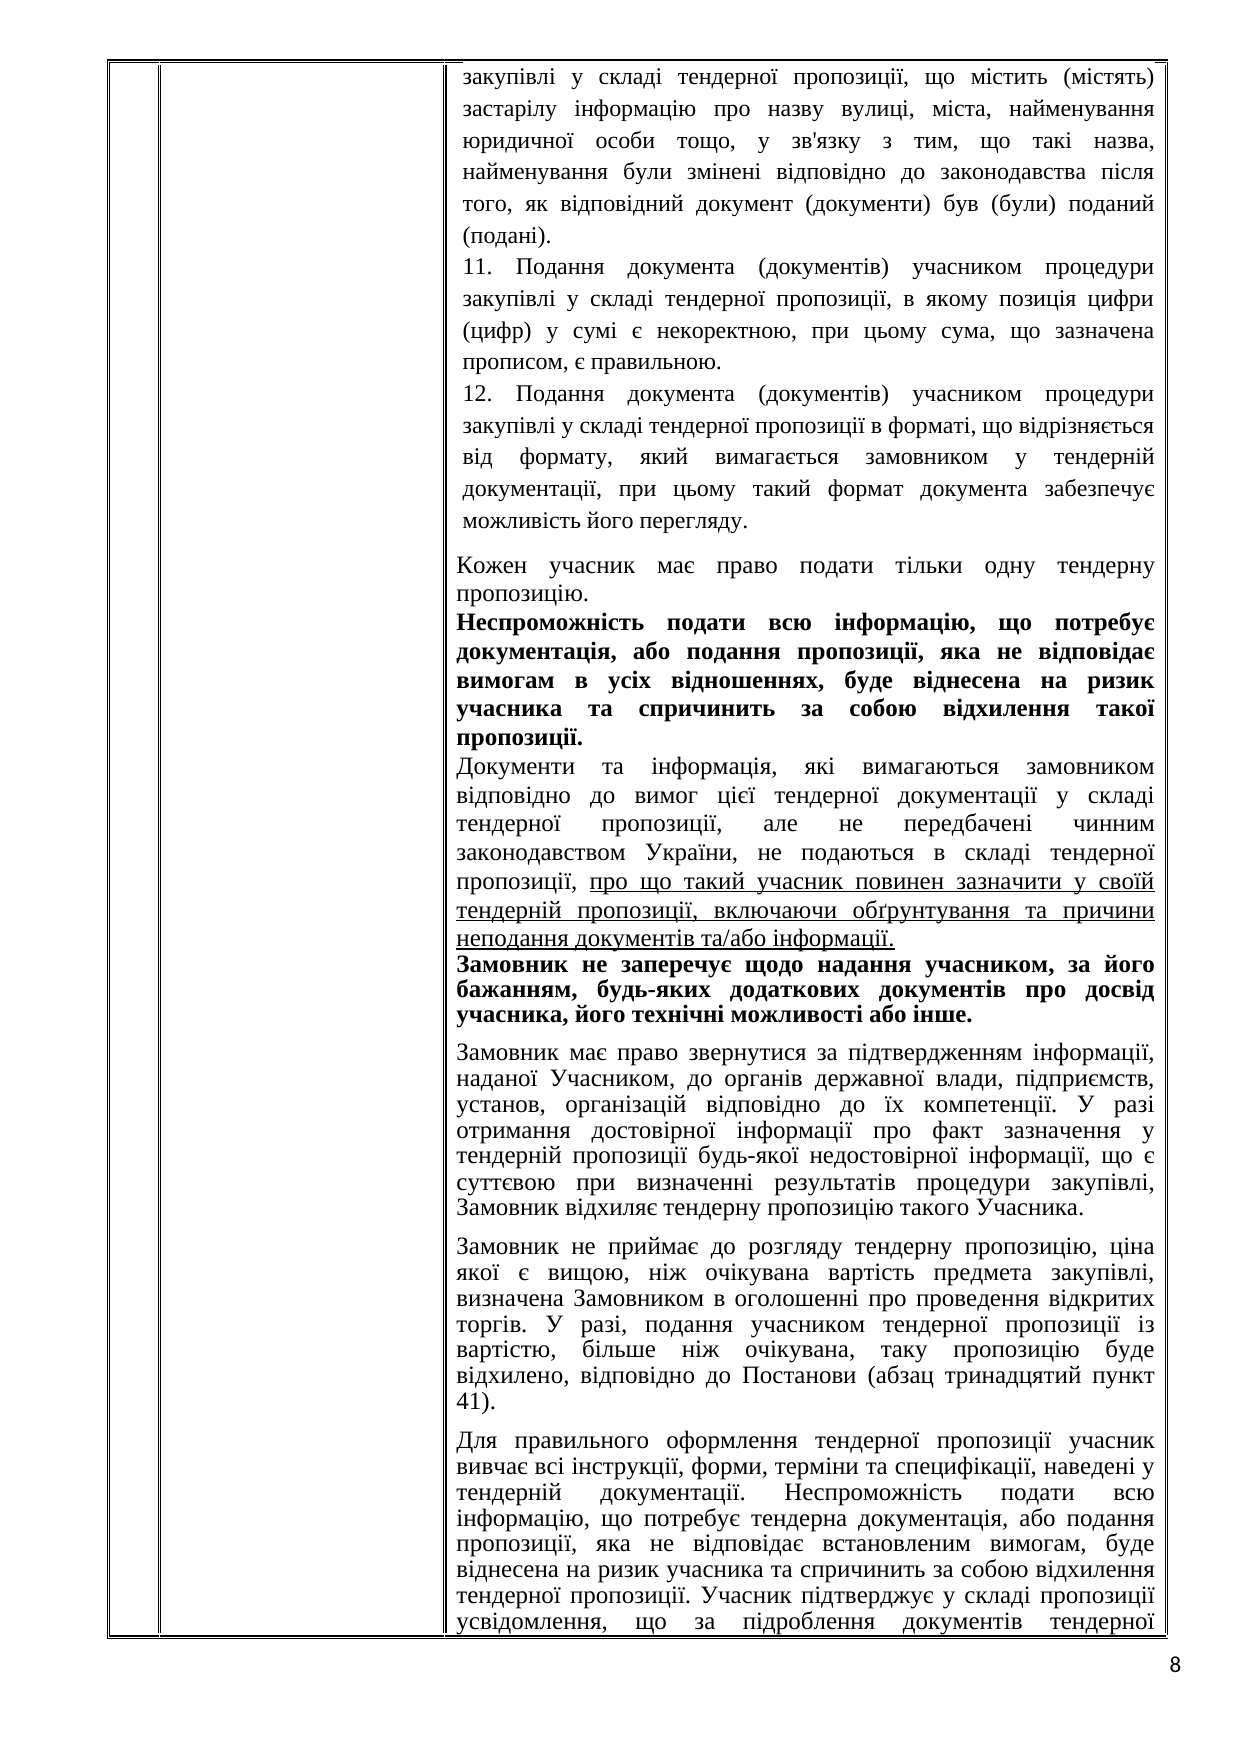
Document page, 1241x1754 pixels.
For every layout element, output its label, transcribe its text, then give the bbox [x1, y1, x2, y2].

table_cell [1166, 59, 1191, 1635]
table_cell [160, 61, 445, 1635]
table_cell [445, 63, 1166, 1635]
table_cell 1 [110, 63, 160, 1635]
